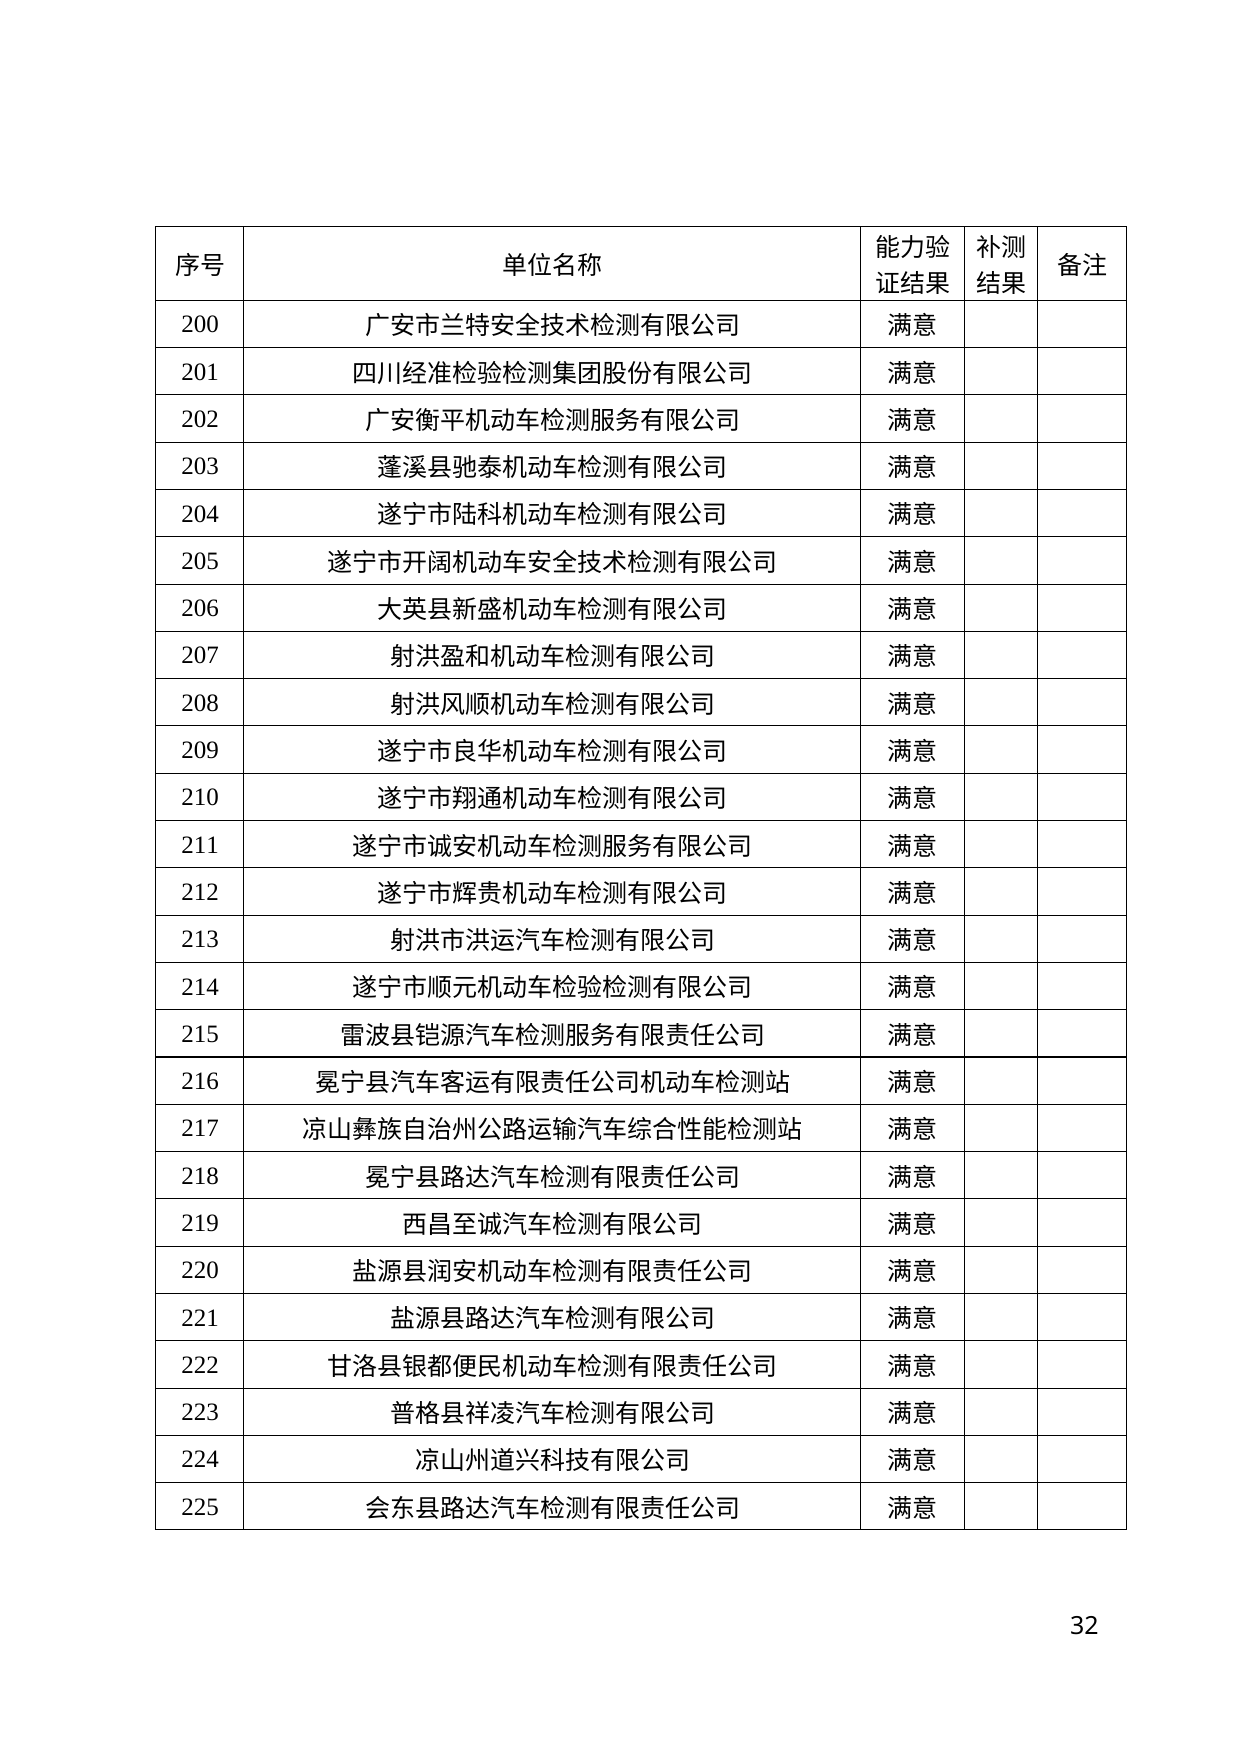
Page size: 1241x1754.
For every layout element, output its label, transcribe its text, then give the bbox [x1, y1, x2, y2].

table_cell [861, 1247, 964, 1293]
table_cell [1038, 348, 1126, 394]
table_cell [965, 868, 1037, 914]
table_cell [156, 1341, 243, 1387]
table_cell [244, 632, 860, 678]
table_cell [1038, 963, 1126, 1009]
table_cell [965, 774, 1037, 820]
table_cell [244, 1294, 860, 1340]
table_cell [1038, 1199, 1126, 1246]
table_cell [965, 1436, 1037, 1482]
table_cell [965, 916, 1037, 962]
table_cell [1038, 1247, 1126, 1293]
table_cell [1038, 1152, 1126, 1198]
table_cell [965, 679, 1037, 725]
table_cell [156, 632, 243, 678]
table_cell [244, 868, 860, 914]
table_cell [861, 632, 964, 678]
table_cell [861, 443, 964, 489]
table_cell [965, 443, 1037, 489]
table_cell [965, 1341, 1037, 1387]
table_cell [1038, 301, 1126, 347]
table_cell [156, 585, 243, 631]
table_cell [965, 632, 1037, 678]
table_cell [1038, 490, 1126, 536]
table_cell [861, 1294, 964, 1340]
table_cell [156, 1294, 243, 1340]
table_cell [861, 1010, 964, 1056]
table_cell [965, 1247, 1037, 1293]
table_header 补测 结果 [965, 227, 1037, 300]
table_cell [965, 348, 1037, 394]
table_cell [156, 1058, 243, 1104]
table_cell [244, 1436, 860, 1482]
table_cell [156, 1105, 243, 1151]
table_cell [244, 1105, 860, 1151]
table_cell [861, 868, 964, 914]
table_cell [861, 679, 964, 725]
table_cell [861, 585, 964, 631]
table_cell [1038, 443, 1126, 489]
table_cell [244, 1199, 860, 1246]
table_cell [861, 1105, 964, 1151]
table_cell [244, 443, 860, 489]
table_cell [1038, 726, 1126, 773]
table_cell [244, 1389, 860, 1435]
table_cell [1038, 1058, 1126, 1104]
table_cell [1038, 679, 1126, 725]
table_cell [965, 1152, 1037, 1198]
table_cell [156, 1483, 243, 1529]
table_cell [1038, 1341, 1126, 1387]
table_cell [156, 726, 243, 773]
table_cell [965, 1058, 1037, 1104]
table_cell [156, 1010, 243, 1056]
table_header 单位名称 [244, 227, 860, 300]
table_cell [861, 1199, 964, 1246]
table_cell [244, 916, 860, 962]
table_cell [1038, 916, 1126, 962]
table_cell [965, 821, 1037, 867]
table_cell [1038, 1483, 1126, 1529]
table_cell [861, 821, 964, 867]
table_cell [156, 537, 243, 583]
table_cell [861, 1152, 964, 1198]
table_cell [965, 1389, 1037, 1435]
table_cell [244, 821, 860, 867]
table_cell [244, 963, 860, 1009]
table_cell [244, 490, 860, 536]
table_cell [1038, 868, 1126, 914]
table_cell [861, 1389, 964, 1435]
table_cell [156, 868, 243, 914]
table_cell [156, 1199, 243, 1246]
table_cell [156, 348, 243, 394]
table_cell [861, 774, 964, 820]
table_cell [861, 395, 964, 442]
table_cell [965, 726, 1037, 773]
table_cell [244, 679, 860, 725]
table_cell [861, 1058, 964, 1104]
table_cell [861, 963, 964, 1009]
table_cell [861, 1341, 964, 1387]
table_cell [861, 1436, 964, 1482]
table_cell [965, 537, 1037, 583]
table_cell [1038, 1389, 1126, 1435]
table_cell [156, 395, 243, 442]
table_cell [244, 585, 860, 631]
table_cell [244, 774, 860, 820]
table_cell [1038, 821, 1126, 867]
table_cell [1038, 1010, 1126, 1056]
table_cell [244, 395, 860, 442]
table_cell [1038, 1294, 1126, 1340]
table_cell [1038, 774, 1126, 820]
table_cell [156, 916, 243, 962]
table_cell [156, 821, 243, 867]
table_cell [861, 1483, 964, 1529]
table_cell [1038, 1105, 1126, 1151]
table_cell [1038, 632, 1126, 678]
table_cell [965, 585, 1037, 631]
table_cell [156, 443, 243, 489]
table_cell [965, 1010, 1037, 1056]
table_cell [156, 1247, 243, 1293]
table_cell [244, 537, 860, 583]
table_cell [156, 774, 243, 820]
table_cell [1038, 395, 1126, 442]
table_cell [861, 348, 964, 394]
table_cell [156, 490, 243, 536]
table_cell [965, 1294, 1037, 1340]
table_header 备注 [1038, 227, 1126, 300]
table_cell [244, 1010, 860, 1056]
table_header 能力验证结果 [861, 227, 964, 300]
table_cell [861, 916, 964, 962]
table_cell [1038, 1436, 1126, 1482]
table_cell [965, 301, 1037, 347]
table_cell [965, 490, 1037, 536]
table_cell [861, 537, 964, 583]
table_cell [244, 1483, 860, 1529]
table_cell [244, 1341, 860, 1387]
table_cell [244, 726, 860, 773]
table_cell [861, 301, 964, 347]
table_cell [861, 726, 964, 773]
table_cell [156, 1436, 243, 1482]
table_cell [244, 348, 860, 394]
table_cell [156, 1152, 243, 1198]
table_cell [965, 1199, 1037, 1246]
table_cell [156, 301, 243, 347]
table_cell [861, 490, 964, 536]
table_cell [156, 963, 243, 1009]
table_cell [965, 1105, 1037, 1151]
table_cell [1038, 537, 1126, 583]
table_header 序号 [156, 227, 243, 300]
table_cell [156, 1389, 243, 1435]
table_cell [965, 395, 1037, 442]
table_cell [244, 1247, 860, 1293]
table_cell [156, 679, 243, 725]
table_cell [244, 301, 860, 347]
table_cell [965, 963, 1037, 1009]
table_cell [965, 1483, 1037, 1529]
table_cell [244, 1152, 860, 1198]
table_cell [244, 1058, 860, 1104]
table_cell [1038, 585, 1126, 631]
